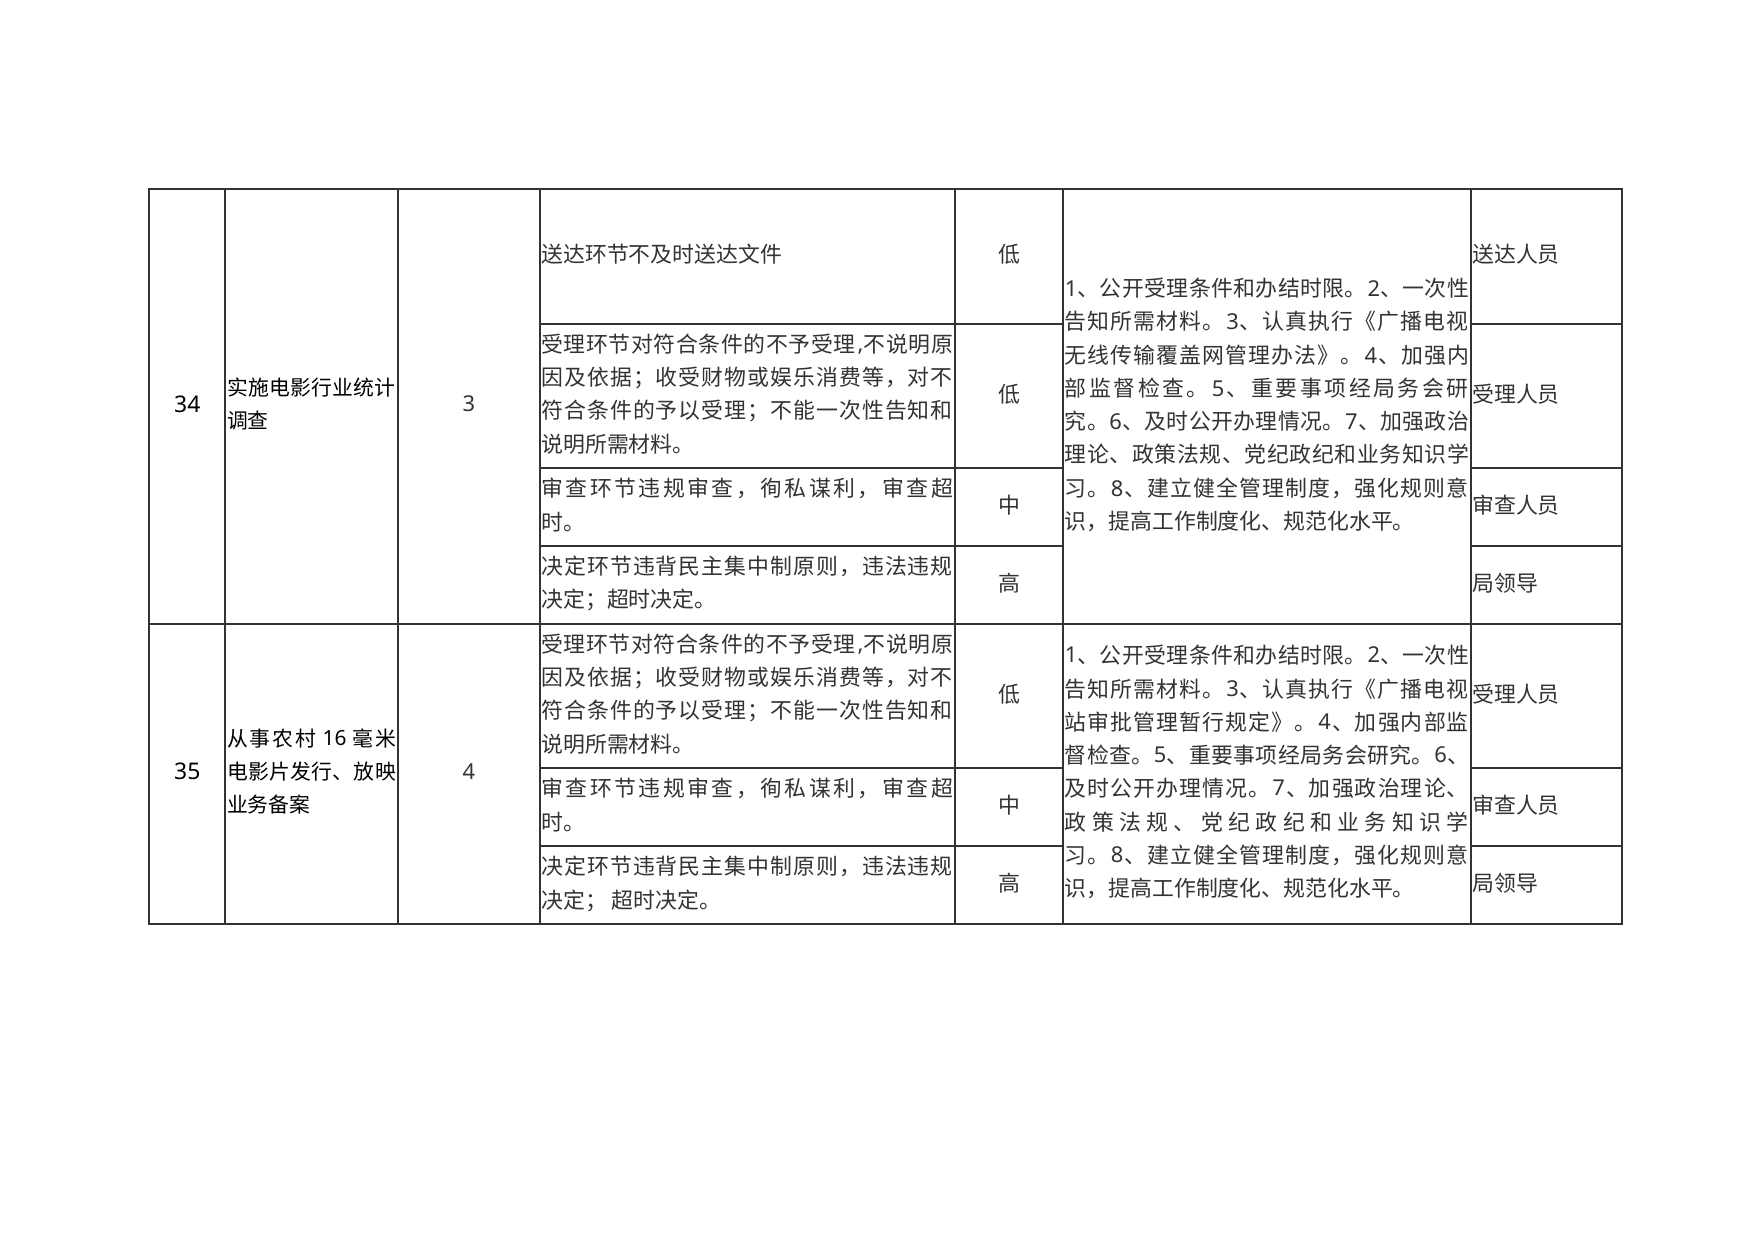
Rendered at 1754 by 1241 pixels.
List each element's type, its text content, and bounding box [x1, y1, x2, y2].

table_cell 低 [956, 190, 1062, 322]
table_cell 决定环节违背民主集中制原则，违法违规决定； 超时决定。 [541, 847, 954, 923]
table_cell 35 [150, 625, 224, 923]
table_cell 审查人员 [1472, 469, 1621, 545]
table_cell 从事农村16毫米电影片发行、放映业务备案 [226, 625, 397, 923]
table_cell 受理人员 [1472, 625, 1621, 767]
table_cell 中 [956, 469, 1062, 545]
table_cell 受理环节对符合条件的不予受理,不说明原因及依据；收受财物或娱乐消费等，对不符合条件的予以受理；不能一次性告知和说明所需材料。 [541, 325, 954, 467]
table_cell 审查环节违规审查，徇私谋利，审查超时。 [541, 769, 954, 845]
table_cell 局领导 [1472, 547, 1621, 623]
table_cell 审查人员 [1472, 769, 1621, 845]
table_cell 审查环节违规审查，徇私谋利，审查超时。 [541, 469, 954, 545]
table_cell 中 [956, 769, 1062, 845]
table_cell 受理环节对符合条件的不予受理,不说明原因及依据；收受财物或娱乐消费等，对不符合条件的予以受理；不能一次性告知和说明所需材料。 [541, 625, 954, 767]
table_cell 低 [956, 325, 1062, 467]
table_cell 1、公开受理条件和办结时限。2、一次性告知所需材料。3、认真执行《广播电视站审批管理暂行规定》。4、加强内部监督检查。5、重要事项经局务会研究。6、及时公开办理情况。7、加强政治理论、政策法规、党纪政纪和业务知识学习。8、建立健全管理制度，强化规则意识，提高工作制度化、规范化水平。 [1064, 625, 1470, 923]
table_cell 决定环节违背民主集中制原则，违法违规决定；超时决定。 [541, 547, 954, 623]
table_cell 34 [150, 190, 224, 623]
table_cell 低 [956, 625, 1062, 767]
table_cell 送达人员 [1472, 190, 1621, 322]
table_cell 实施电影行业统计调查 [226, 190, 397, 623]
table_cell 高 [956, 847, 1062, 923]
table_cell 3 [399, 190, 539, 623]
table_cell 1、公开受理条件和办结时限。2、一次性告知所需材料。3、认真执行《广播电视无线传输覆盖网管理办法》。4、加强内部监督检查。5、重要事项经局务会研究。6、及时公开办理情况。7、加强政治理论、政策法规、党纪政纪和业务知识学习。8、建立健全管理制度，强化规则意识，提高工作制度化、规范化水平。 [1064, 190, 1470, 623]
table_cell 4 [399, 625, 539, 923]
table_cell 送达环节不及时送达文件 [541, 190, 954, 322]
table_cell 局领导 [1472, 847, 1621, 923]
table_cell 高 [956, 547, 1062, 623]
table_cell 受理人员 [1472, 325, 1621, 467]
